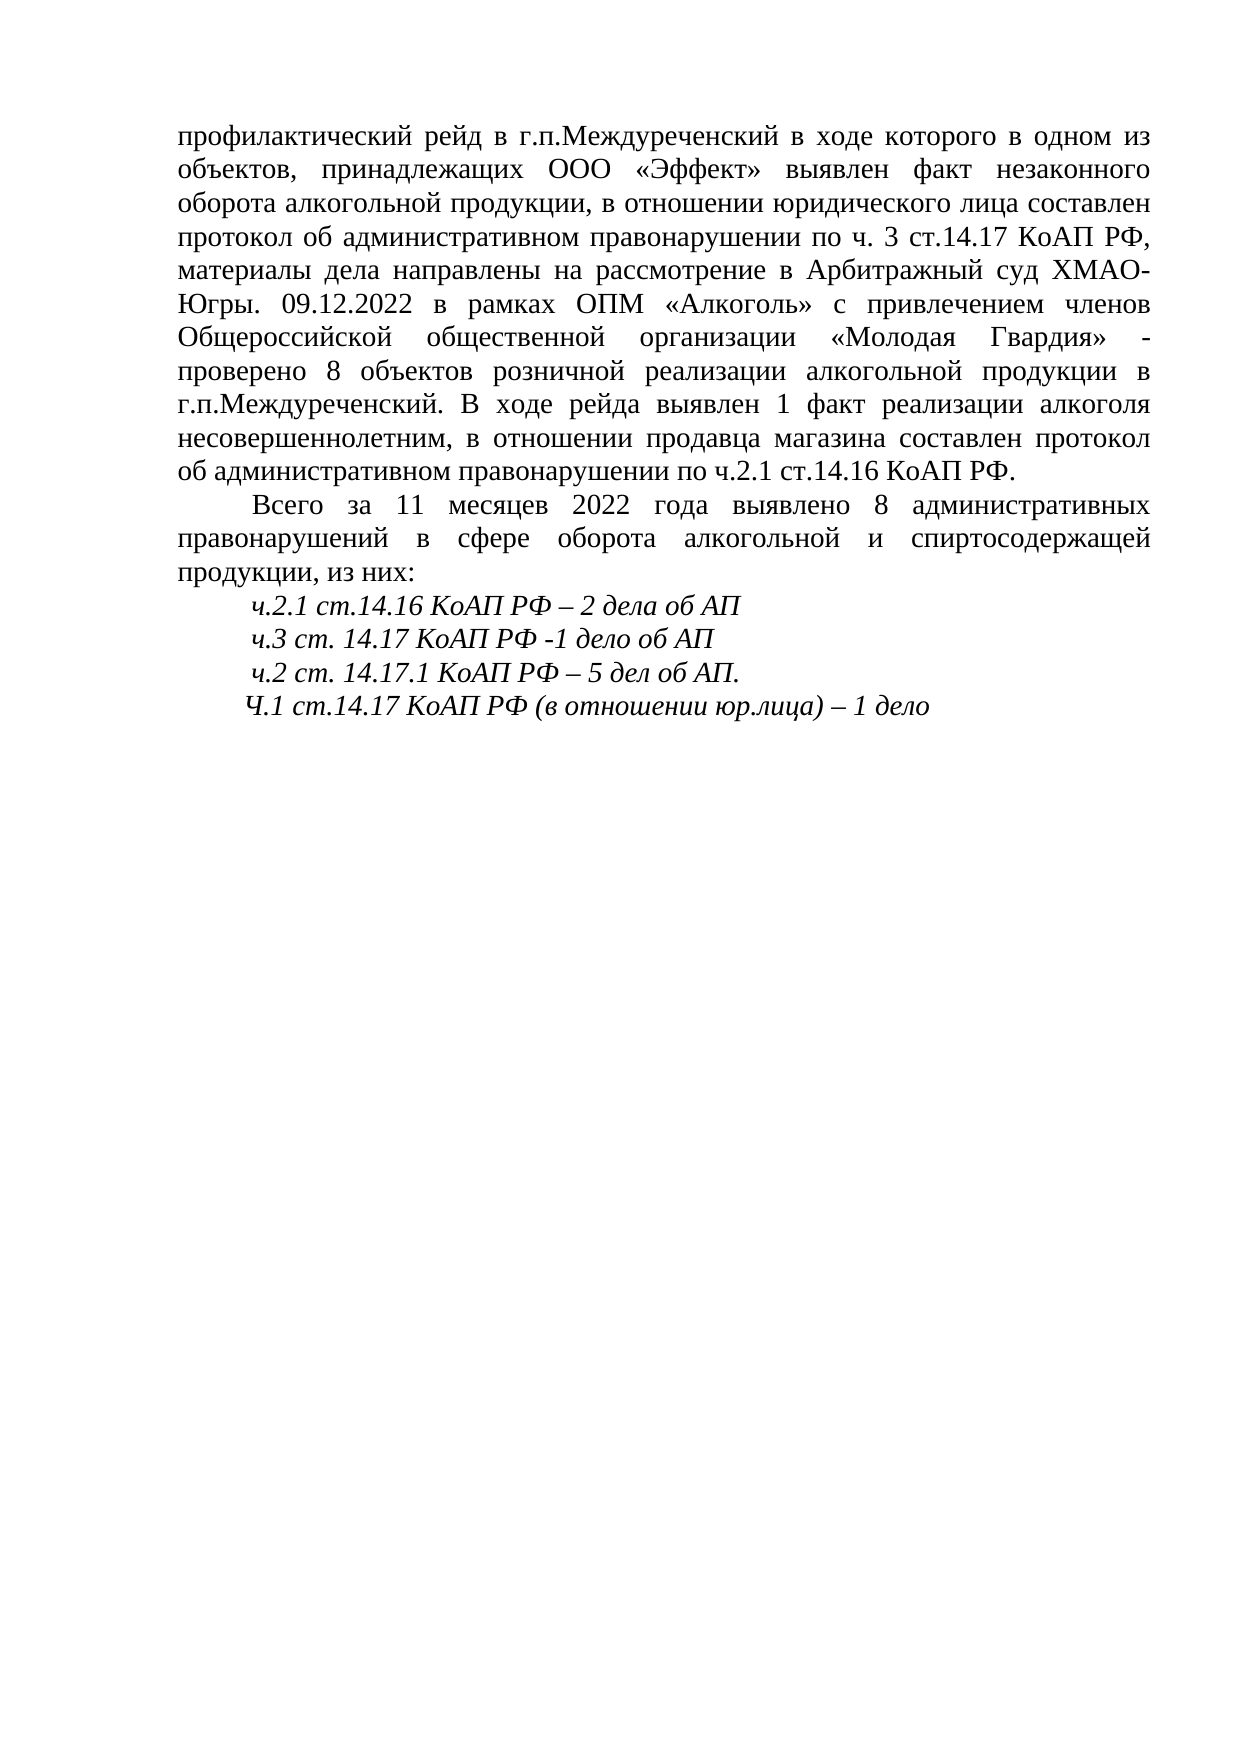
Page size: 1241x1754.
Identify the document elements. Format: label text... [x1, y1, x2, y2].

text ч.2 ст. 14.17.1 КоАП РФ – 5 дел об АП. [177, 655, 1152, 688]
text ч.3 ст. 14.17 КоАП РФ -1 дело об АП [177, 621, 1152, 655]
text Ч.1 ст.14.17 КоАП РФ (в отношении юр.лица) – 1 дело [177, 688, 1152, 722]
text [177, 118, 1152, 487]
text Всего за 11 месяцев 2022 года выявлено 8 административных правонарушений в сфере оборота алкогольной и спиртосодержащей продукции, из них: [177, 487, 1152, 588]
text ч.2.1 ст.14.16 КоАП РФ – 2 дела об АП [177, 588, 1152, 621]
